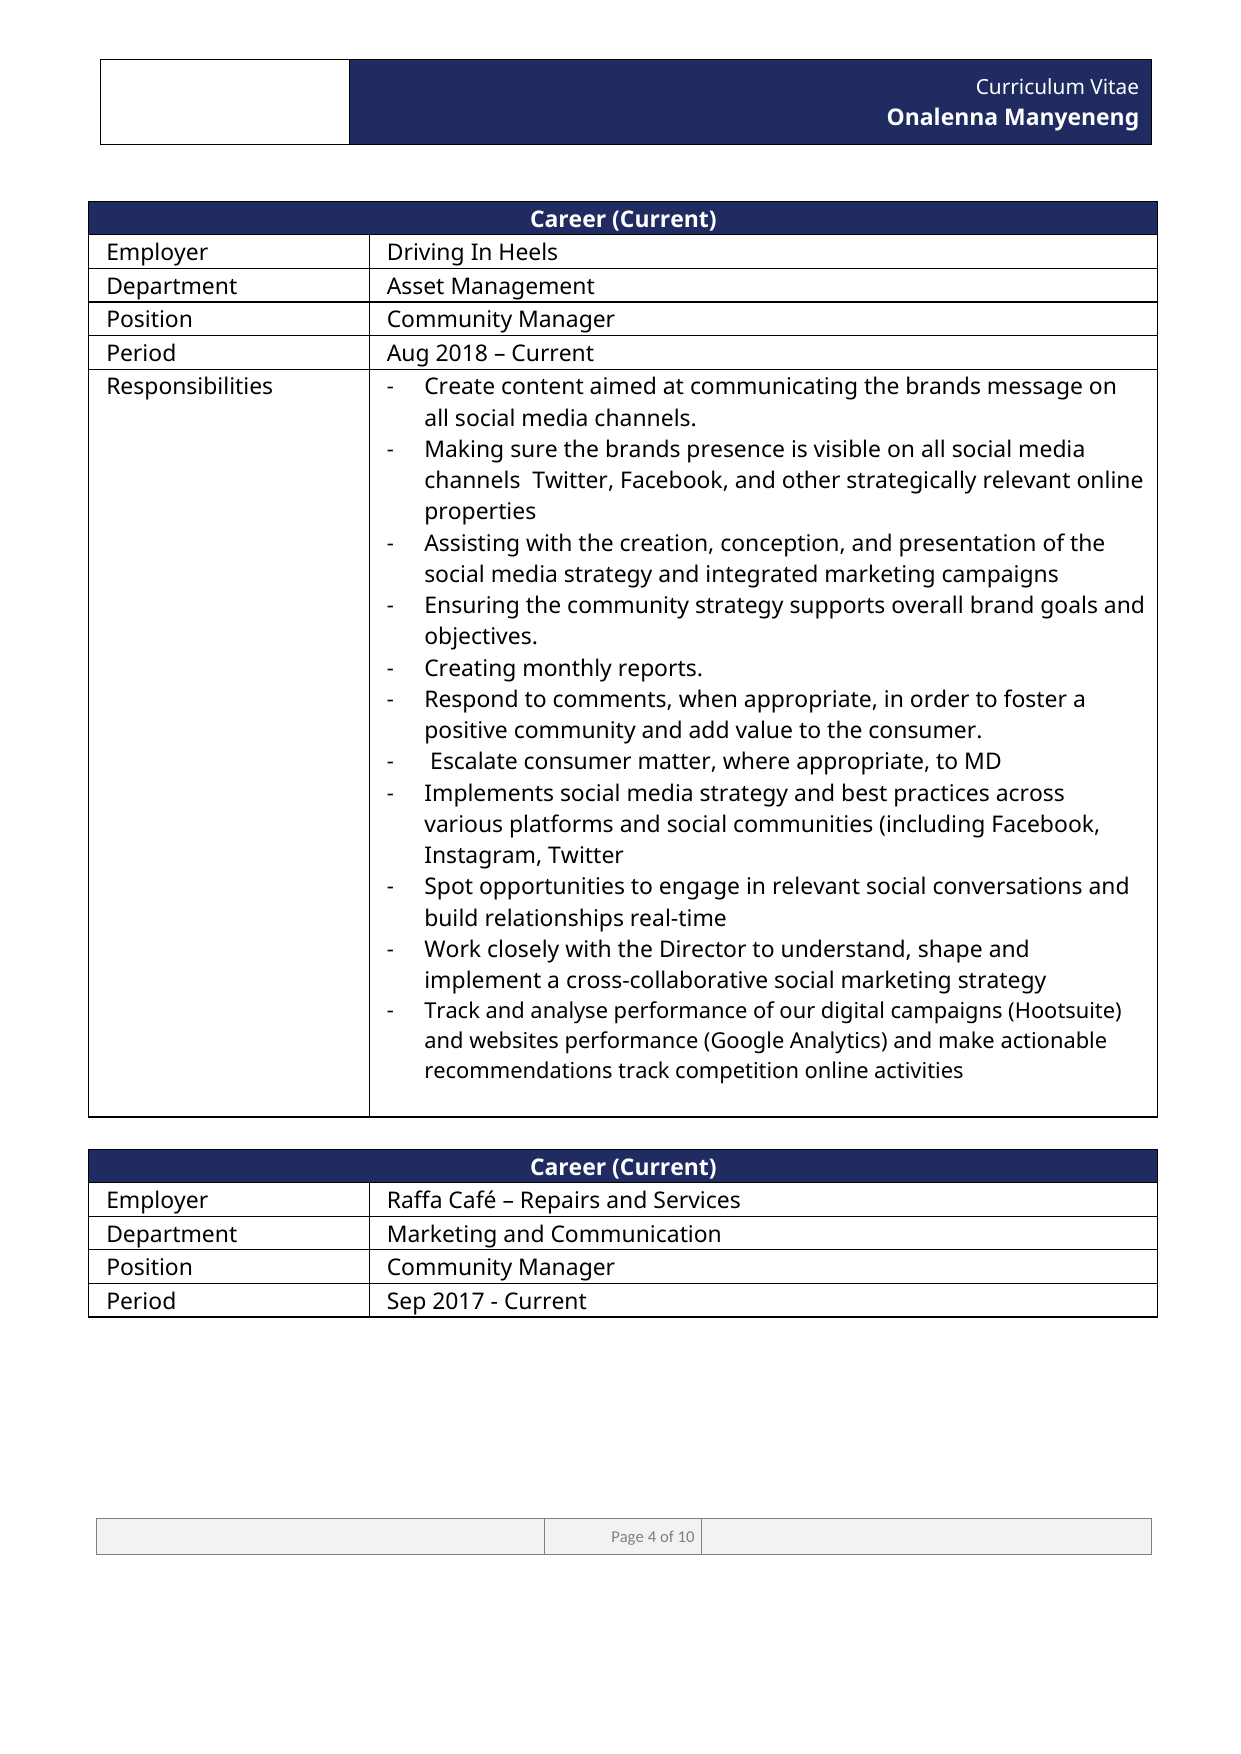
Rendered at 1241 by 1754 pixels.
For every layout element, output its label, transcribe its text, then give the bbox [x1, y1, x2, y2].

table_cell Driving In Heels [370, 235, 1157, 268]
table_cell Raffa Café – Repairs and Services [370, 1183, 1157, 1216]
table_cell Community Manager [370, 1250, 1157, 1283]
table_cell Employer [89, 1183, 369, 1216]
table_cell Sep 2017 - Current [370, 1284, 1157, 1316]
table_cell Responsibilities [89, 370, 369, 1116]
table_cell Position [89, 1250, 369, 1283]
table_cell Period [89, 336, 369, 368]
table_cell Aug 2018 – Current [370, 336, 1157, 368]
table_cell Create content aimed at communicating the brands message on all social media channels. Making sure the brands presence is visible on all social media channels Twitter, Facebook, and other strategically relevant online properties Assisting with the creation, conception, and presentation of the social media strategy and integrated marketing campaigns Ensuring the community strategy supports overall brand goals and objectives. Creating monthly reports. Respond to comments, when appropriate, in order to foster a positive community and add value to the consumer. Escalate consumer matter, where appropriate, to MD Implements social media strategy and best practices across various platforms and social communities (including Facebook, Instagram, Twitter Spot opportunities to engage in relevant social conversations and build relationships real-time Work closely with the Director to understand, shape and implement a cross-collaborative social marketing strategy Track and analyse performance of our digital campaigns (Hootsuite) and websites performance (Google Analytics) and make actionable recommendations track competition online activities [370, 370, 1157, 1116]
table_header Career (Current) [89, 1150, 1157, 1182]
table_cell Period [89, 1284, 369, 1316]
table_cell Department [89, 269, 369, 301]
table_cell Employer [89, 235, 369, 268]
table_header Career (Current) [89, 202, 1157, 234]
table_cell Asset Management [370, 269, 1157, 301]
table_cell Marketing and Communication [370, 1217, 1157, 1249]
table_cell Department [89, 1217, 369, 1249]
table_cell Community Manager [370, 303, 1157, 335]
table_cell Position [89, 303, 369, 335]
